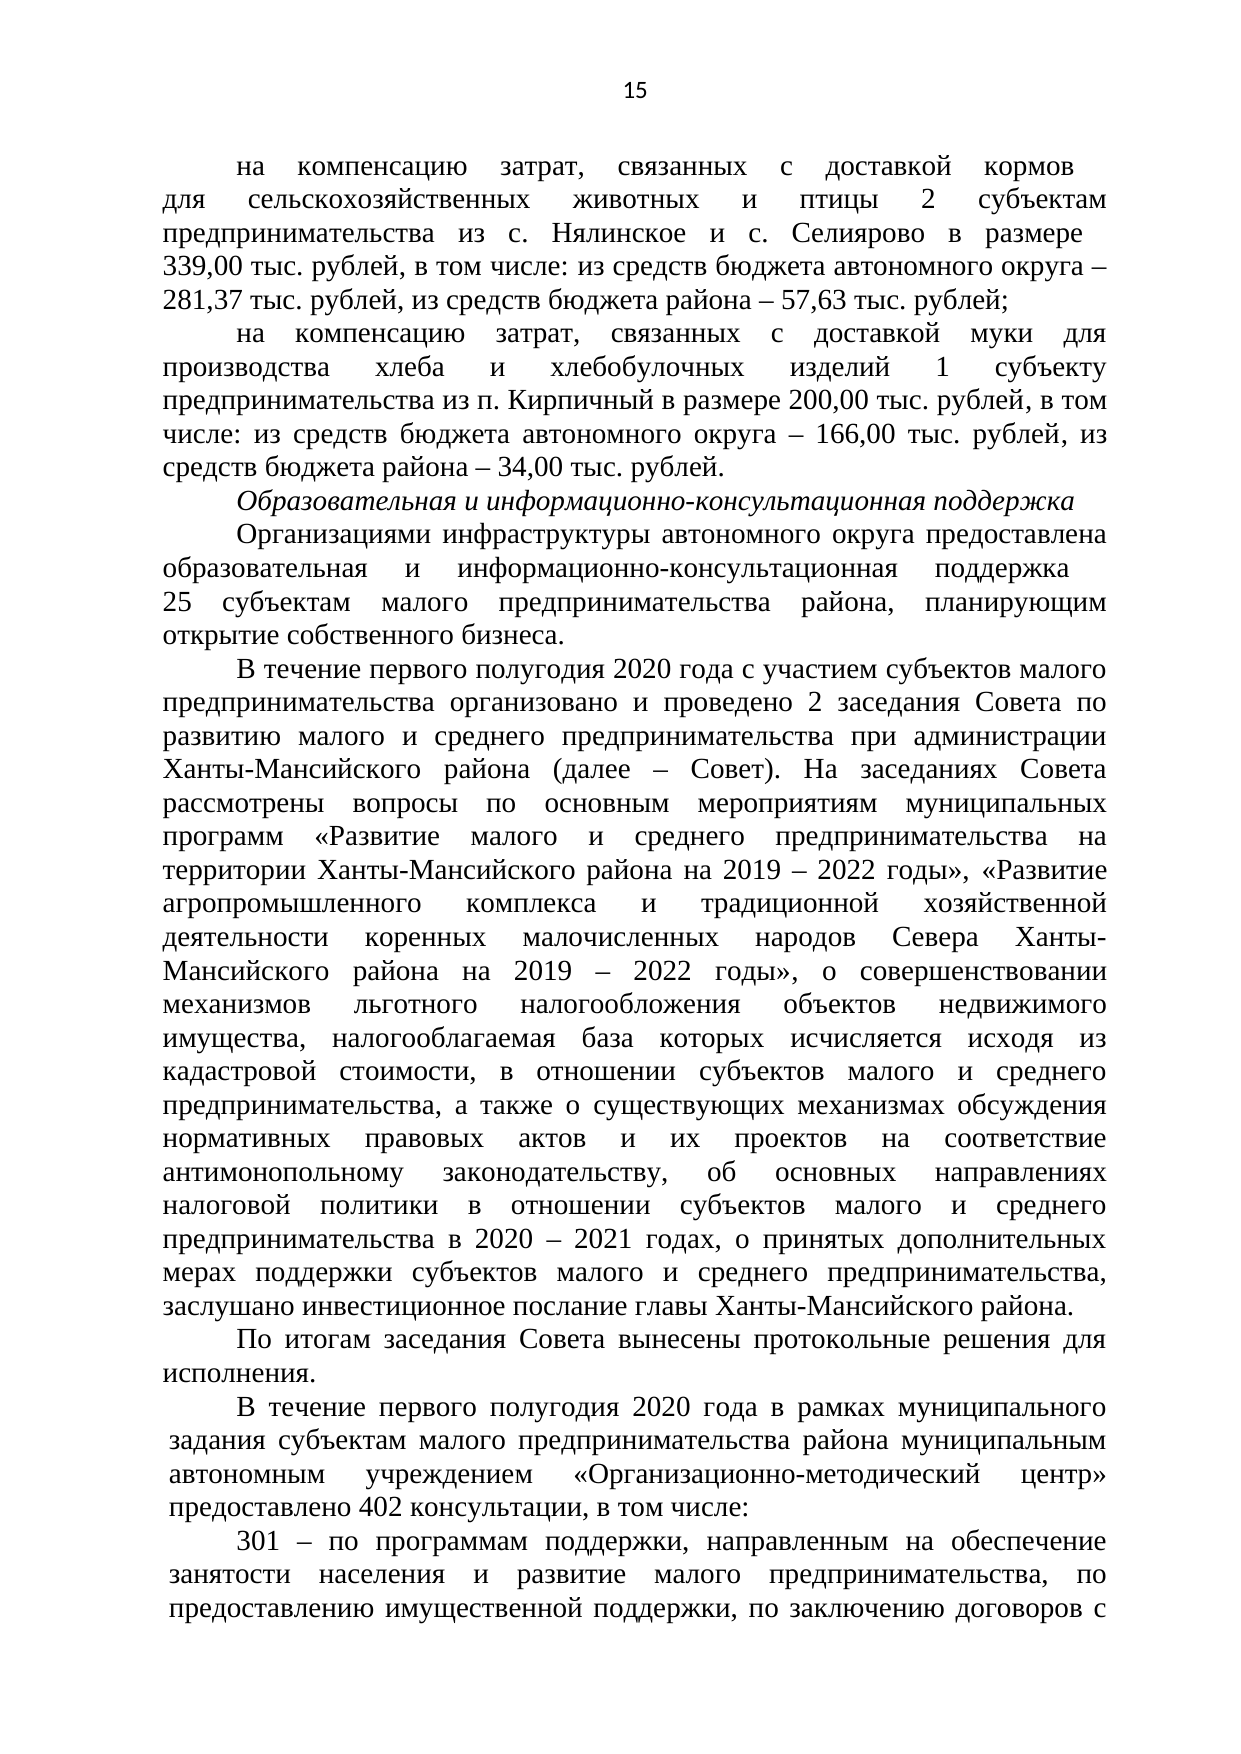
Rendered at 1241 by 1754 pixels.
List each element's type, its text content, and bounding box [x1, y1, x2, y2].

text По итогам заседания Совета вынесены протокольные решения для исполнения. [162, 1322, 1107, 1389]
text В течение первого полугодия 2020 года в рамках муниципального задания субъектам малого предпринимательства района муниципальным автономным учреждением «Организационно-методический центр» предоставлено 402 консультации, в том числе: [169, 1389, 1107, 1523]
text на компенсацию затрат, связанных с доставкой муки для производства хлеба и хлебобулочных изделий 1 субъекту предпринимательства из п. Кирпичный в размере 200,00 тыс. рублей, в том числе: из средств бюджета автономного округа – 166,00 тыс. рублей, из средств бюджета района – 34,00 тыс. рублей. [162, 315, 1107, 483]
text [169, 1523, 1107, 1623]
text В течение первого полугодия 2020 года с участием субъектов малого предпринимательства организовано и проведено 2 заседания Совета по развитию малого и среднего предпринимательства при администрации Ханты-Мансийского района (далее – Совет). На заседаниях Совета рассмотрены вопросы по основным мероприятиям муниципальных программ «Развитие малого и среднего предпринимательства на территории Ханты-Мансийского района на 2019 – 2022 годы», «Развитие агропромышленного комплекса и традиционной хозяйственной деятельности коренных малочисленных народов Севера Ханты-Мансийского района на 2019 – 2022 годы», о совершенствовании механизмов льготного налогообложения объектов недвижимого имущества, налогооблагаемая база которых исчисляется исходя из кадастровой стоимости, в отношении субъектов малого и среднего предпринимательства, а также о существующих механизмах обсуждения нормативных правовых актов и их проектов на соответствие антимонопольному законодательству, об основных направлениях налоговой политики в отношении субъектов малого и среднего предпринимательства в 2020 – 2021 годах, о принятых дополнительных мерах поддержки субъектов малого и среднего предпринимательства, заслушано инвестиционное послание главы Ханты-Мансийского района. [162, 651, 1107, 1322]
text Организациями инфраструктуры автономного округа предоставлена образовательная и информационно-консультационная поддержка 25 субъектам малого предпринимательства района, планирующим открытие собственного бизнеса. [162, 517, 1107, 651]
text на компенсацию затрат, связанных с доставкой кормов для сельскохозяйственных животных и птицы 2 субъектам предпринимательства из с. Нялинское и с. Селиярово в размере 339,00 тыс. рублей, в том числе: из средств бюджета автономного округа – 281,37 тыс. рублей, из средств бюджета района – 57,63 тыс. рублей; [162, 148, 1107, 315]
text Образовательная и информационно-консультационная поддержка [162, 483, 1107, 517]
